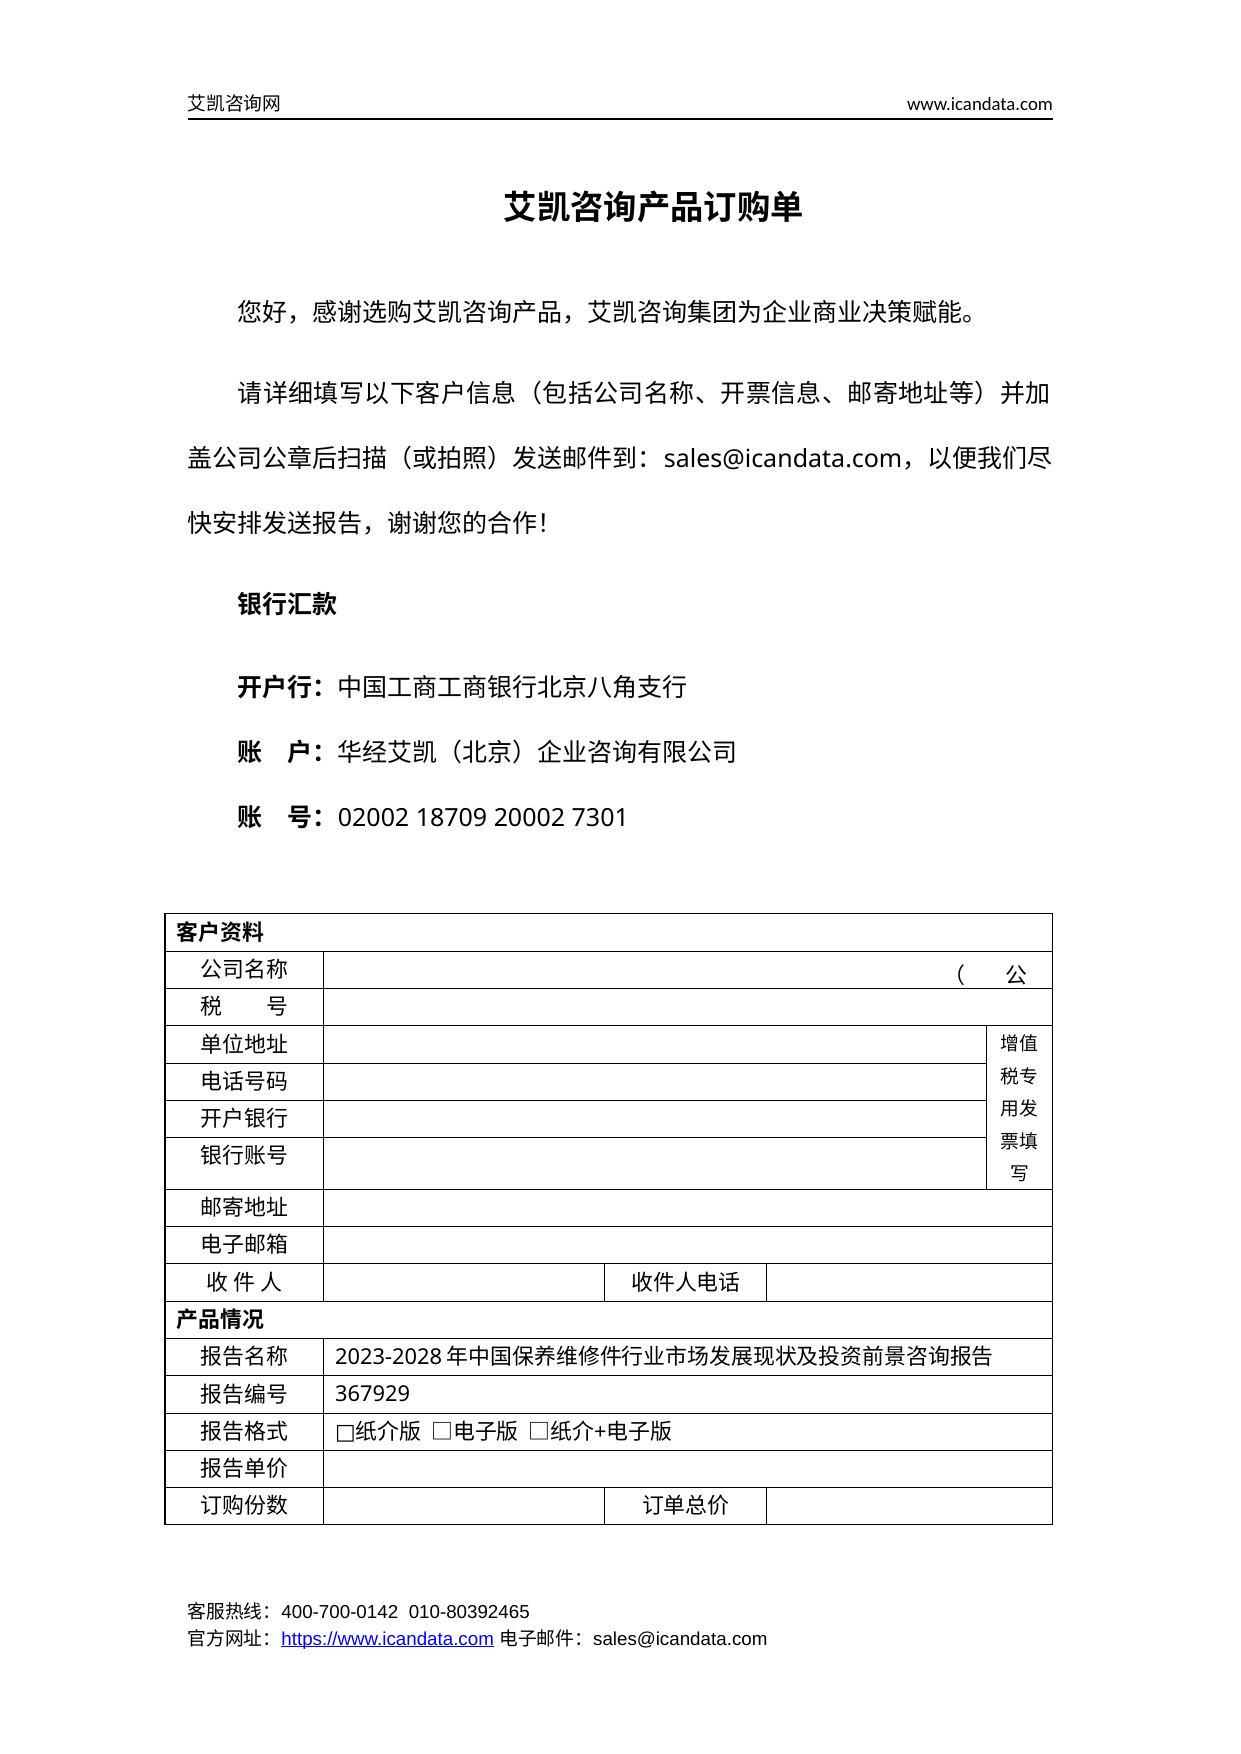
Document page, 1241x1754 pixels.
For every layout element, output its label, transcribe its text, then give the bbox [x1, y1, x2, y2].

table_cell 税 号 [166, 989, 323, 1025]
table_cell 收 件 人 [166, 1264, 323, 1301]
table_cell [324, 1264, 604, 1301]
text 银行汇款 [187, 570, 1053, 635]
table_cell 单位地址 [166, 1026, 323, 1062]
table_cell □纸介版 □电子版 □纸介+电子版 [324, 1414, 1052, 1450]
text 艾凯咨询产品订购单 [187, 172, 1053, 237]
text 账 户：华经艾凯（北京）企业咨询有限公司 [187, 718, 1053, 783]
table_cell [324, 989, 1052, 1025]
table_cell [767, 1264, 1052, 1301]
table_cell [324, 1064, 986, 1100]
table_cell [324, 1026, 986, 1062]
text 请详细填写以下客户信息（包括公司名称、开票信息、邮寄地址等）并加盖公司公章后扫描（或拍照）发送邮件到：sales@icandata.com，以便我们尽快安排发送报告，谢谢您的合作！ [187, 359, 1053, 554]
table_cell 增值税专用发票填写 [987, 1026, 1052, 1189]
table_cell 邮寄地址 [166, 1190, 323, 1226]
table_cell 订购份数 [166, 1488, 323, 1524]
table_cell 订单总价 [605, 1488, 766, 1524]
table_cell 产品情况 [166, 1302, 1052, 1338]
table_cell [324, 1227, 1052, 1263]
table_cell 报告名称 [166, 1339, 323, 1375]
table_cell 电话号码 [166, 1064, 323, 1100]
table_cell [324, 1138, 986, 1189]
text 账 号：02002 18709 20002 7301 [187, 783, 1053, 848]
table_cell [324, 952, 1052, 988]
table_cell 银行账号 [166, 1138, 323, 1189]
table_cell 电子邮箱 [166, 1227, 323, 1263]
table_cell 367929 [324, 1376, 1052, 1412]
table_cell [767, 1488, 1052, 1524]
table_cell 开户银行 [166, 1101, 323, 1137]
table_cell 报告编号 [166, 1376, 323, 1412]
table_cell 收件人电话 [605, 1264, 766, 1301]
table_cell [324, 1451, 1052, 1487]
text 开户行：中国工商工商银行北京八角支行 [187, 653, 1053, 718]
table_header 客户资料 [166, 914, 1052, 951]
table_cell [324, 1190, 1052, 1226]
table_cell 2023-2028年中国保养维修件行业市场发展现状及投资前景咨询报告 [324, 1339, 1052, 1375]
table_cell [324, 1101, 986, 1137]
table_cell 报告格式 [166, 1414, 323, 1450]
table_cell 报告单价 [166, 1451, 323, 1487]
table_cell 公司名称 [166, 952, 323, 988]
table_cell [324, 1488, 604, 1524]
text 您好，感谢选购艾凯咨询产品，艾凯咨询集团为企业商业决策赋能。 [187, 278, 1053, 343]
